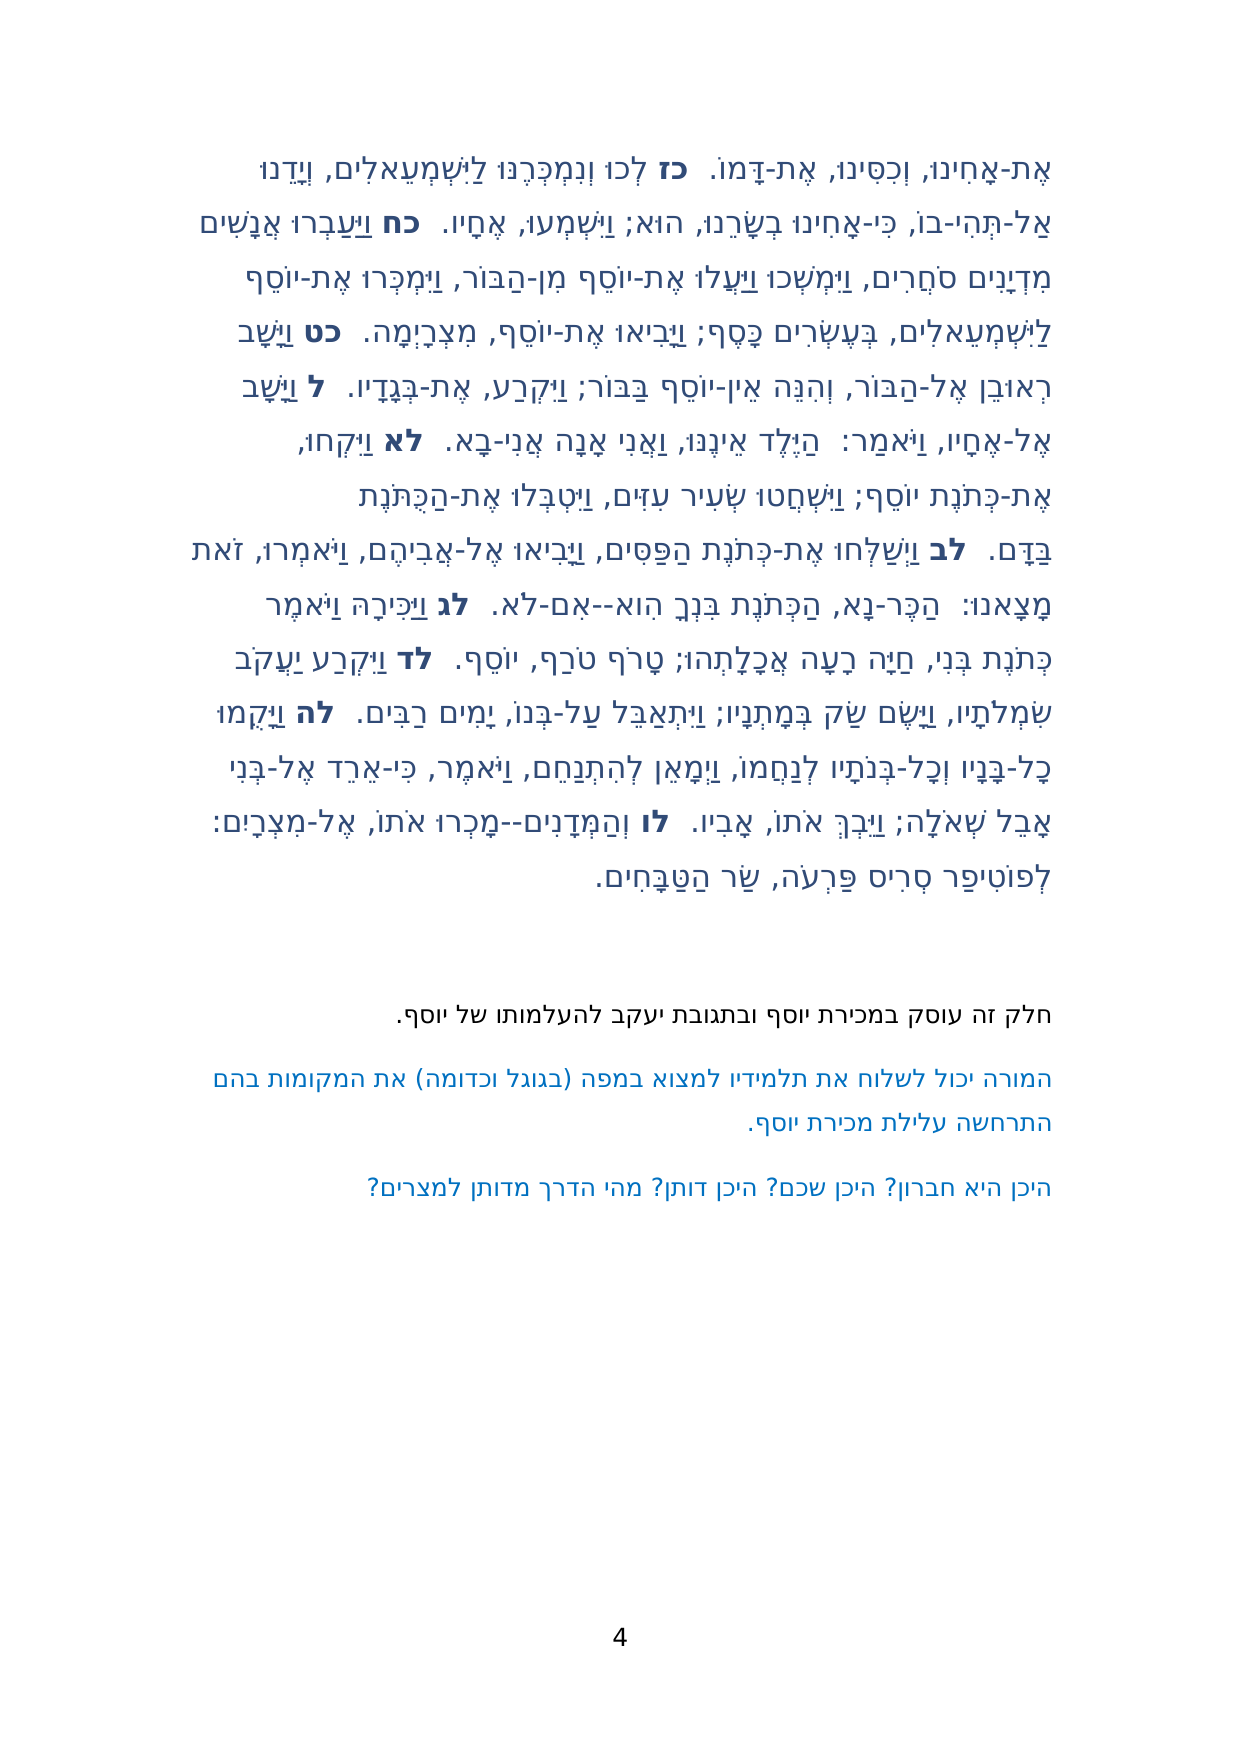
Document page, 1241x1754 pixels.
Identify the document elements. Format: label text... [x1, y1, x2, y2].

text המורה יכול לשלוח את תלמידיו למצוא במפה (בגוגל וכדומה) את המקומות בהם התרחשה עלילת מכירת יוסף. [187, 1065, 1053, 1138]
text היכן היא חברון? היכן שכם? היכן דותן? מהי הדרך מדותן למצרים? [187, 1173, 1053, 1202]
text חלק זה עוסק במכירת יוסף ובתגובת יעקב להעלמותו של יוסף. [187, 1000, 1053, 1029]
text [187, 150, 1053, 894]
